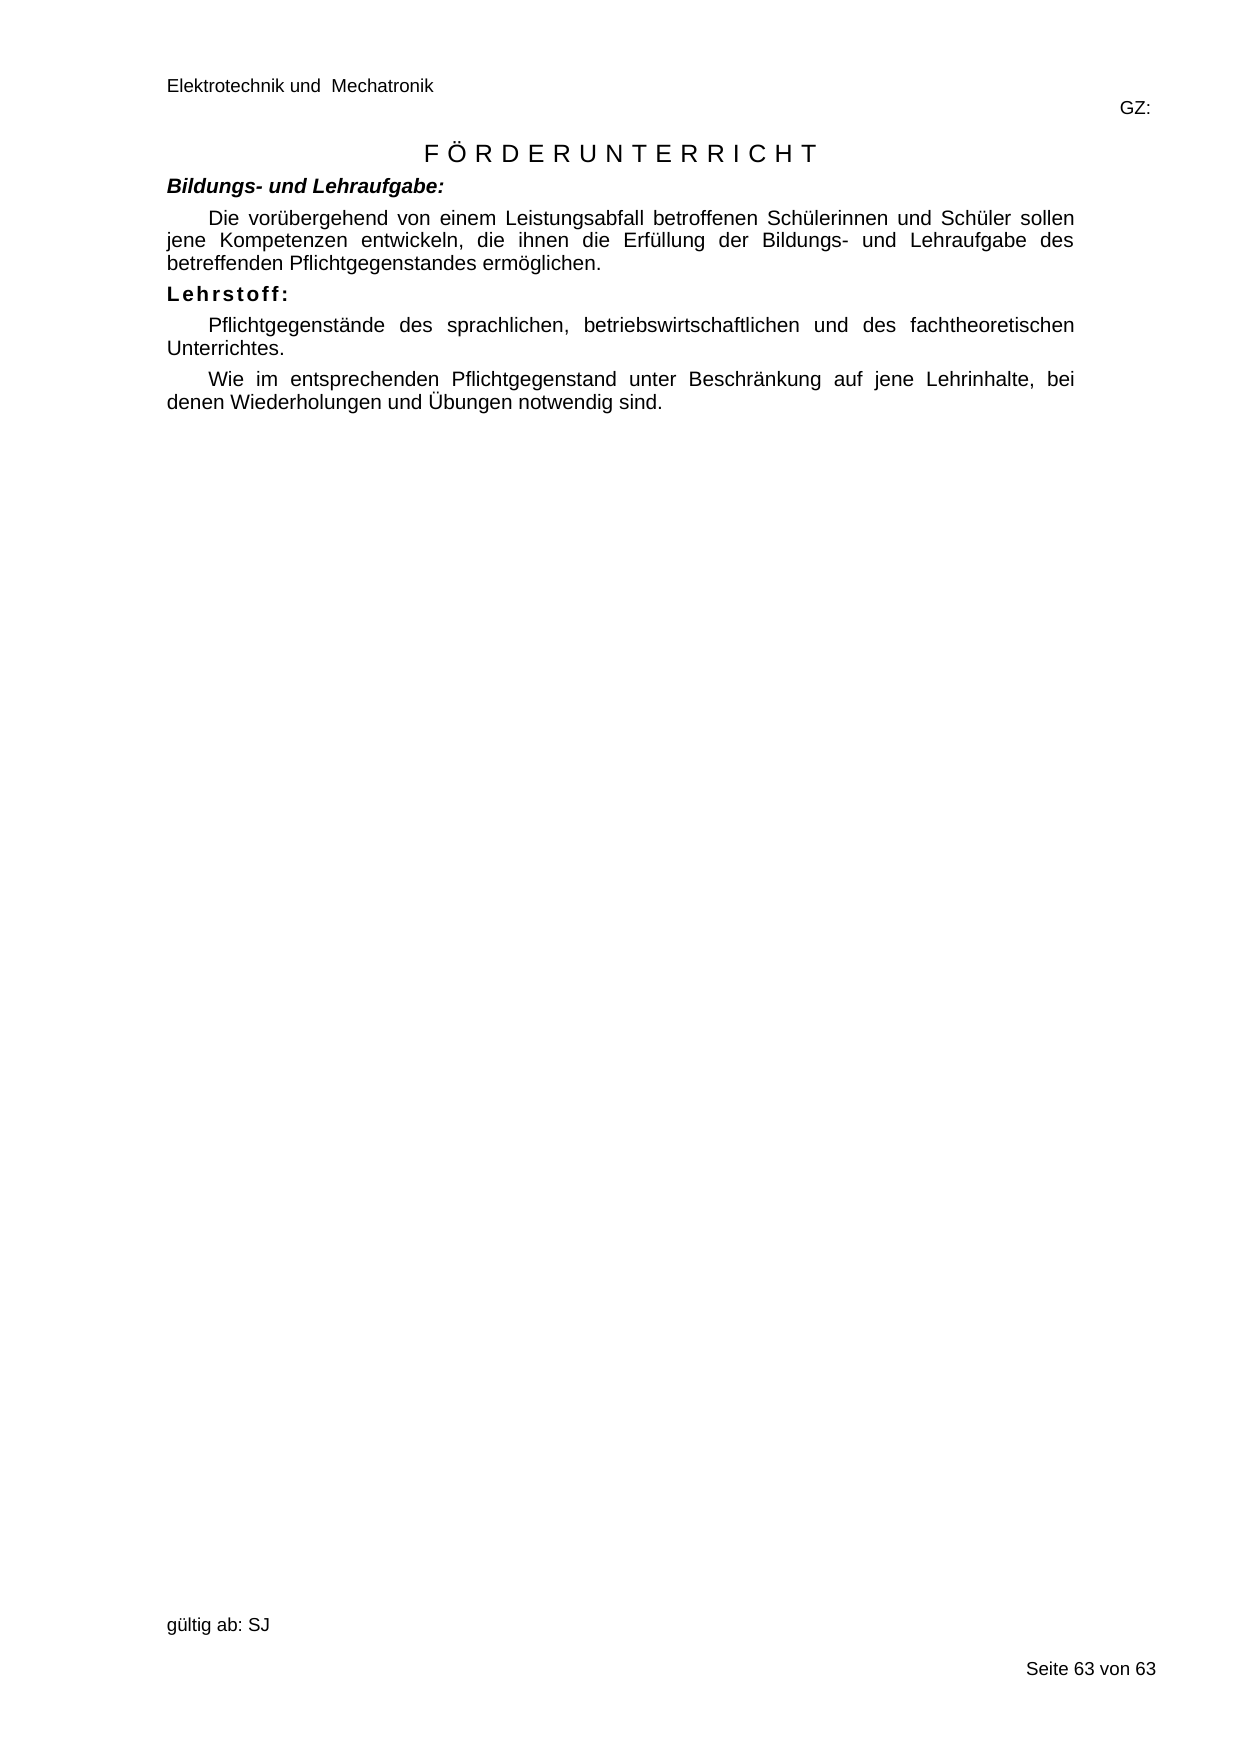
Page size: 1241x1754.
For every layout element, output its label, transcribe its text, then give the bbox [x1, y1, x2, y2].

text Die vorübergehend von einem Leistungsabfall betroffenen Schülerinnen und Schüler sollen jene Kompetenzen entwickeln, die ihnen die Erfüllung der Bildungs- und Lehraufgabe des betreffenden Pflichtgegenstandes ermöglichen. [167, 207, 1076, 275]
text Bildungs- und Lehraufgabe: [167, 174, 1076, 198]
text Pflichtgegenstände des sprachlichen, betriebswirtschaftlichen und des fachtheoretischen Unterrichtes. [167, 314, 1076, 360]
subtitle FÖRDERUNTERRICHT [186, 141, 1054, 168]
text Lehrstoff: [167, 282, 1076, 306]
text Wie im entsprechenden Pflichtgegenstand unter Beschränkung auf jene Lehrinhalte, bei denen Wiederholungen und Übungen notwendig sind. [167, 368, 1076, 414]
